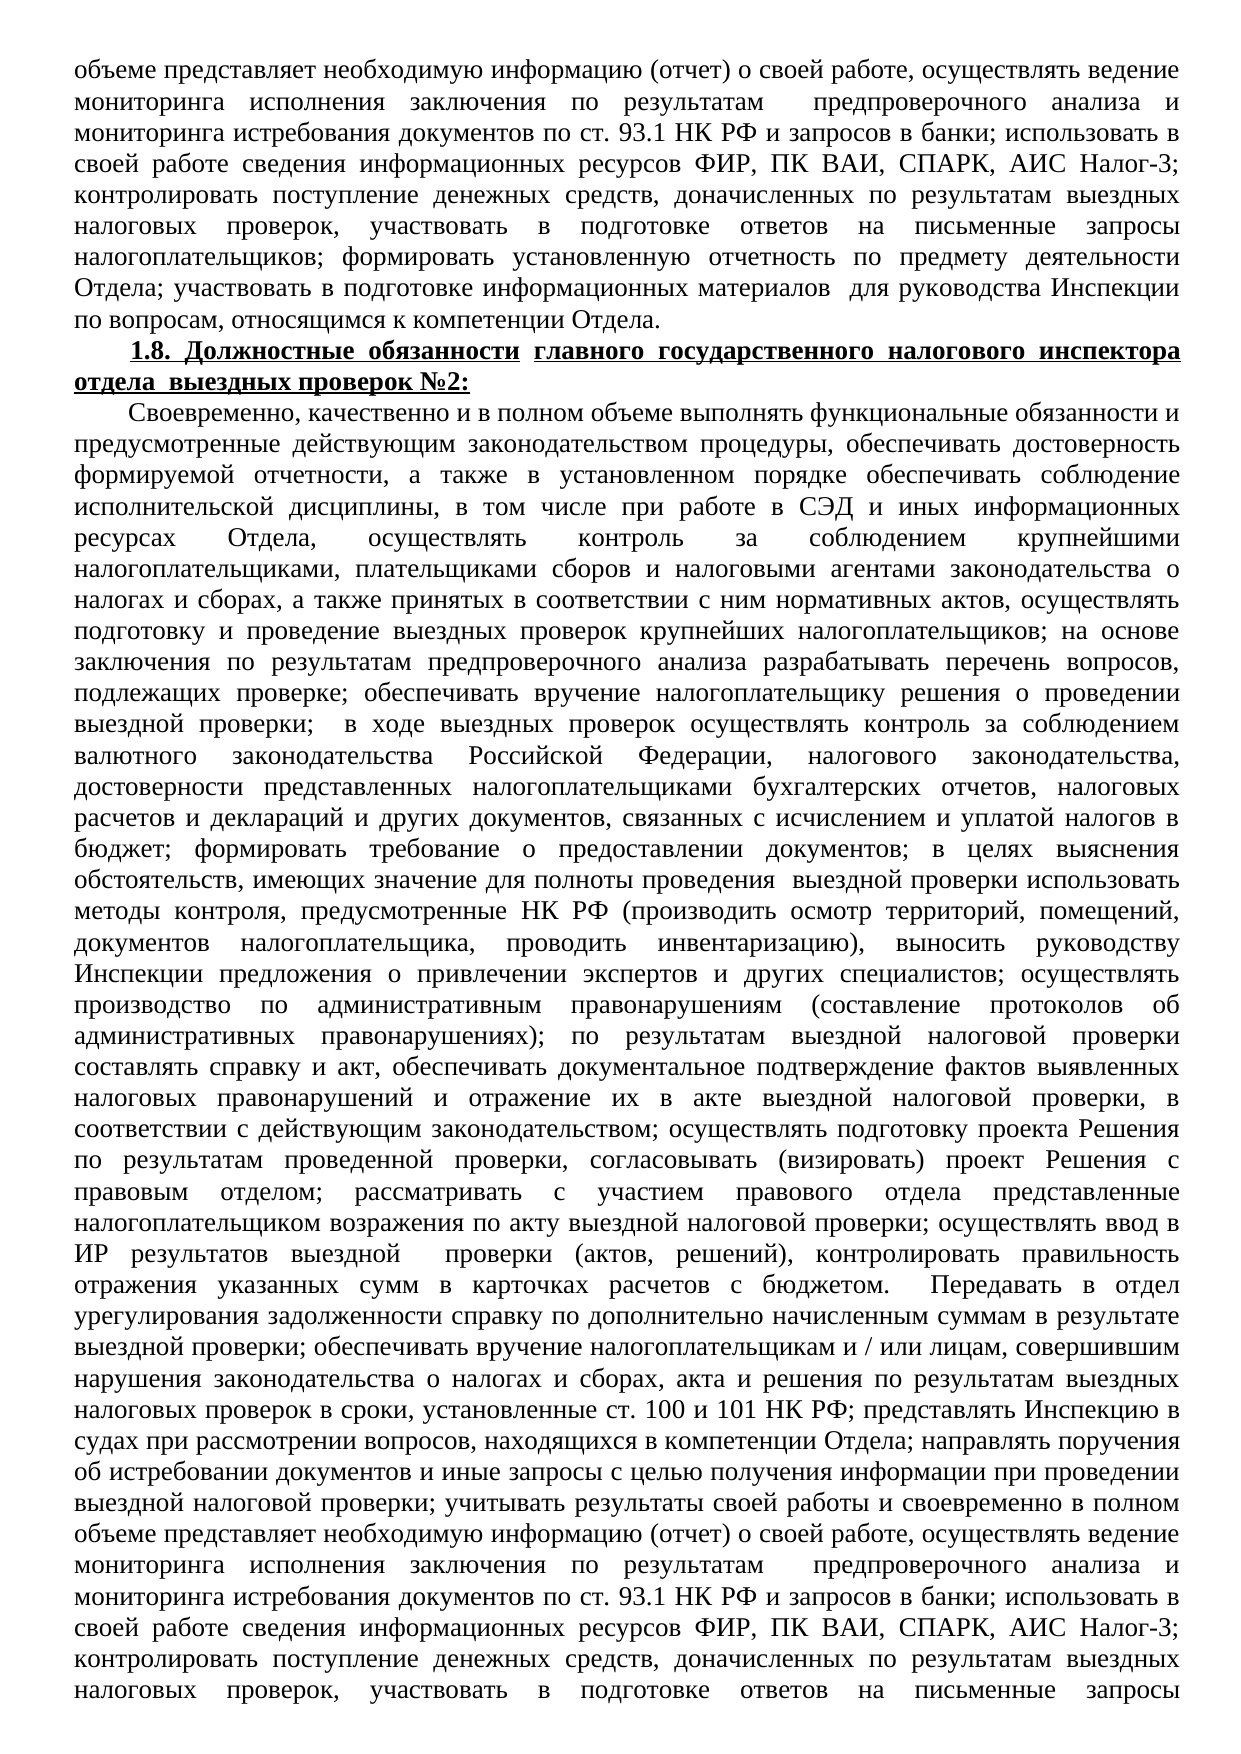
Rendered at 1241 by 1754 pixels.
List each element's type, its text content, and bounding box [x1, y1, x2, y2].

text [74, 53, 1181, 334]
text 1.8. Должностные обязанности главного государственного налогового инспектора отдела выездных проверок №2: [74, 334, 1181, 396]
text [74, 396, 1181, 1704]
